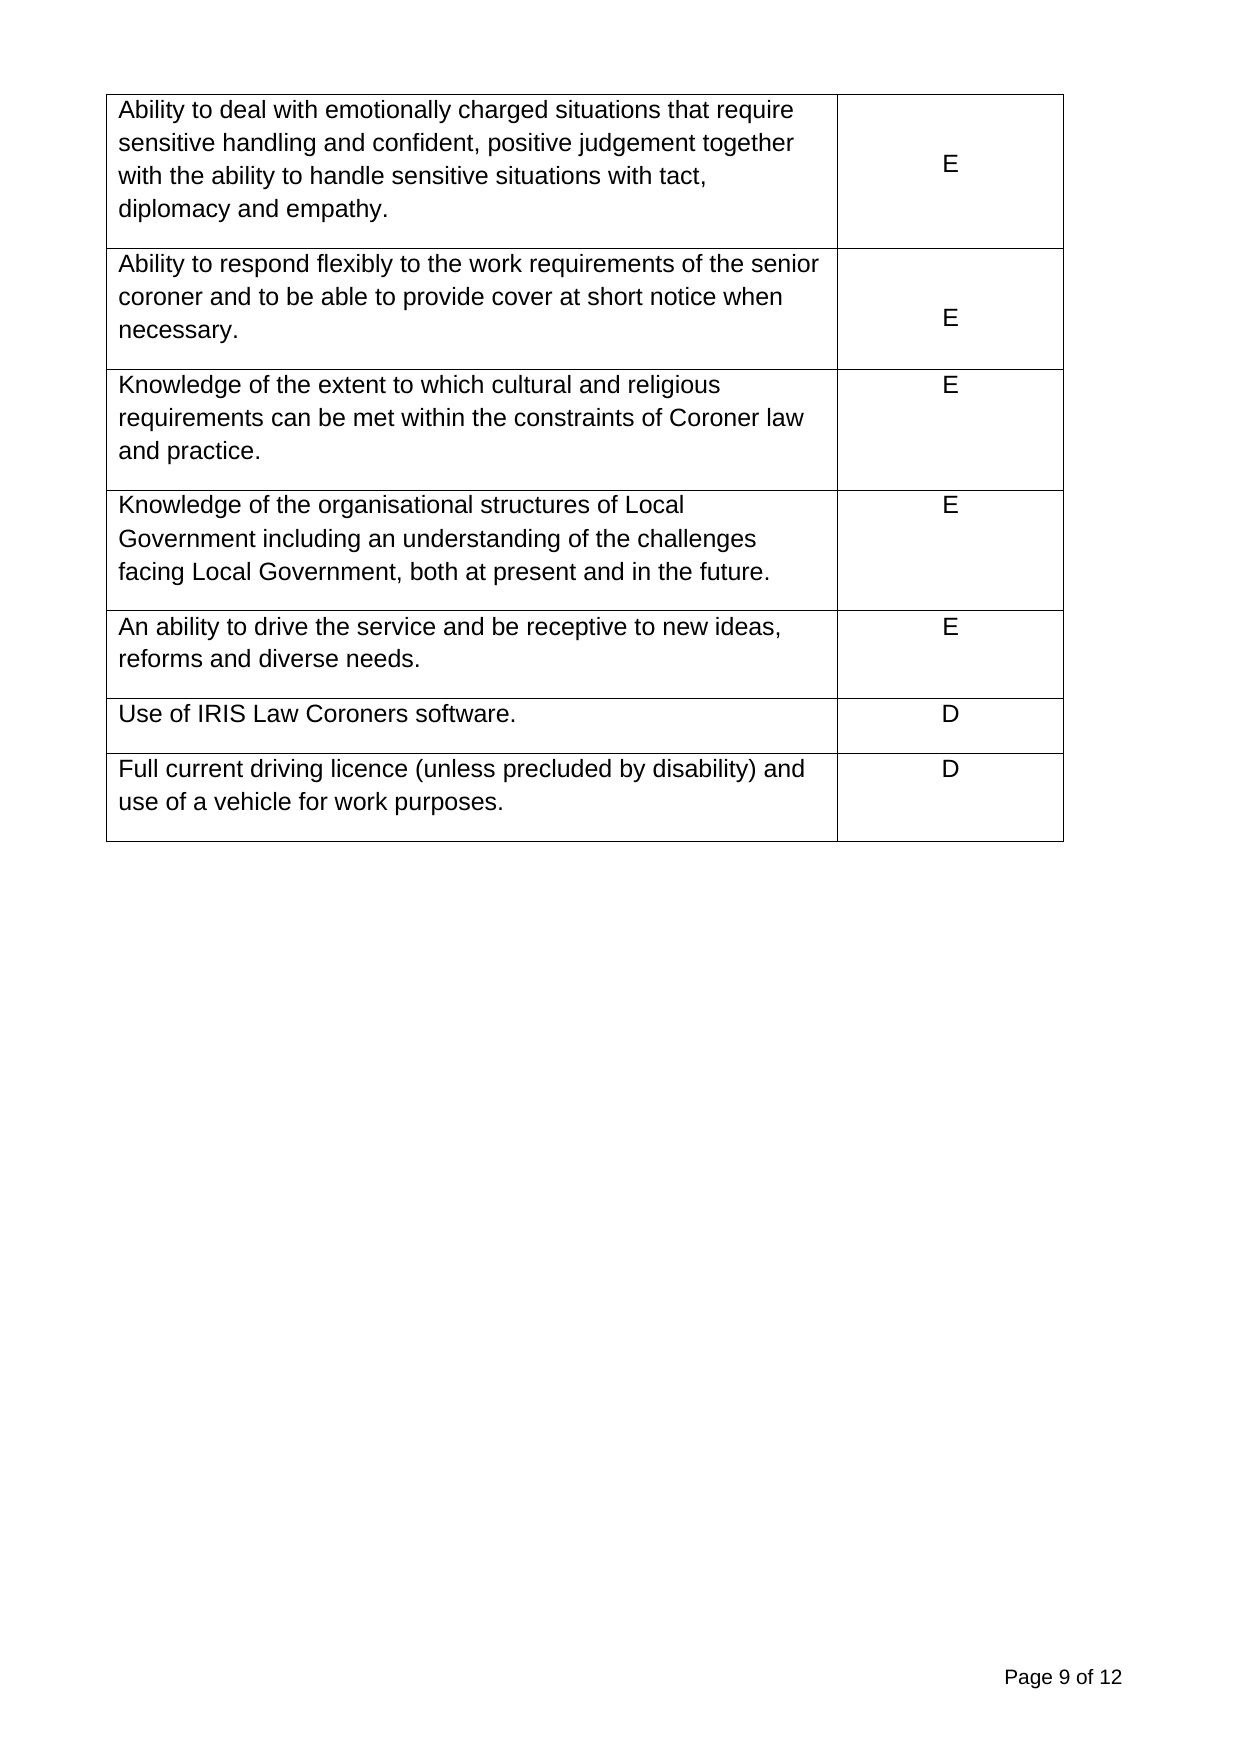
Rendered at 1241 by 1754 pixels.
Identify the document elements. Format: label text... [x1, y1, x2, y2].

table_cell Knowledge of the organisational structures of Local Government including an understanding of the challenges facing Local Government, both at present and in the future. [107, 491, 837, 610]
table_cell E [838, 95, 1063, 248]
table_cell Knowledge of the extent to which cultural and religious requirements can be met within the constraints of Coroner law and practice. [107, 370, 837, 489]
table_cell E [838, 491, 1063, 610]
table_cell D [838, 754, 1063, 841]
table_cell Ability to respond flexibly to the work requirements of the senior coroner and to be able to provide cover at short notice when necessary. [107, 249, 837, 368]
table_cell D [838, 699, 1063, 753]
table_cell E [838, 249, 1063, 368]
table_cell Full current driving licence (unless precluded by disability) and use of a vehicle for work purposes. [107, 754, 837, 841]
table_cell E [838, 611, 1063, 698]
table_cell Use of IRIS Law Coroners software. [107, 699, 837, 753]
table_cell An ability to drive the service and be receptive to new ideas, reforms and diverse needs. [107, 611, 837, 698]
table_cell E [838, 370, 1063, 489]
table_cell Ability to deal with emotionally charged situations that require sensitive handling and confident, positive judgement together with the ability to handle sensitive situations with tact, diplomacy and empathy. [107, 95, 837, 248]
